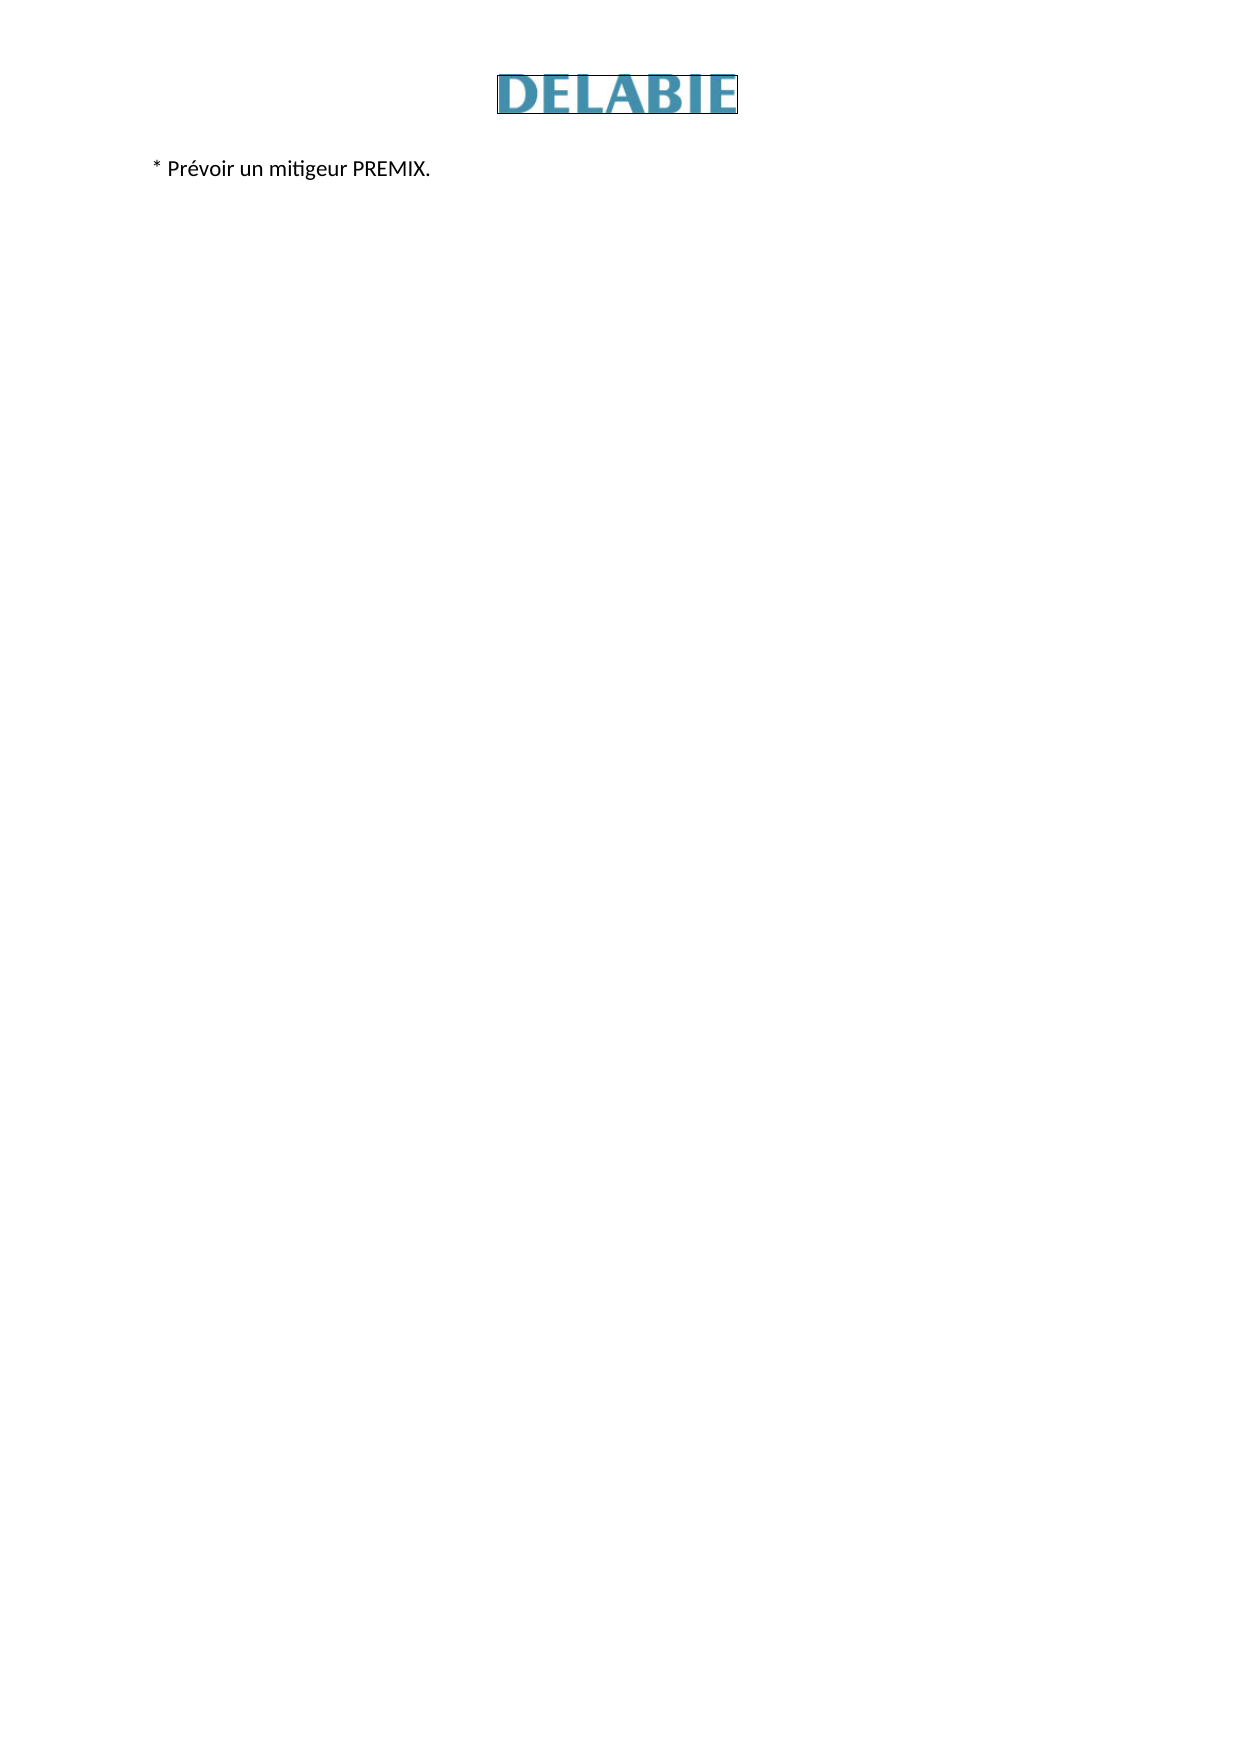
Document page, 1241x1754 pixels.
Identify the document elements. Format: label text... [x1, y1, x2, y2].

text * Prévoir un mitigeur PREMIX. [151, 154, 1084, 182]
picture [498, 76, 737, 113]
